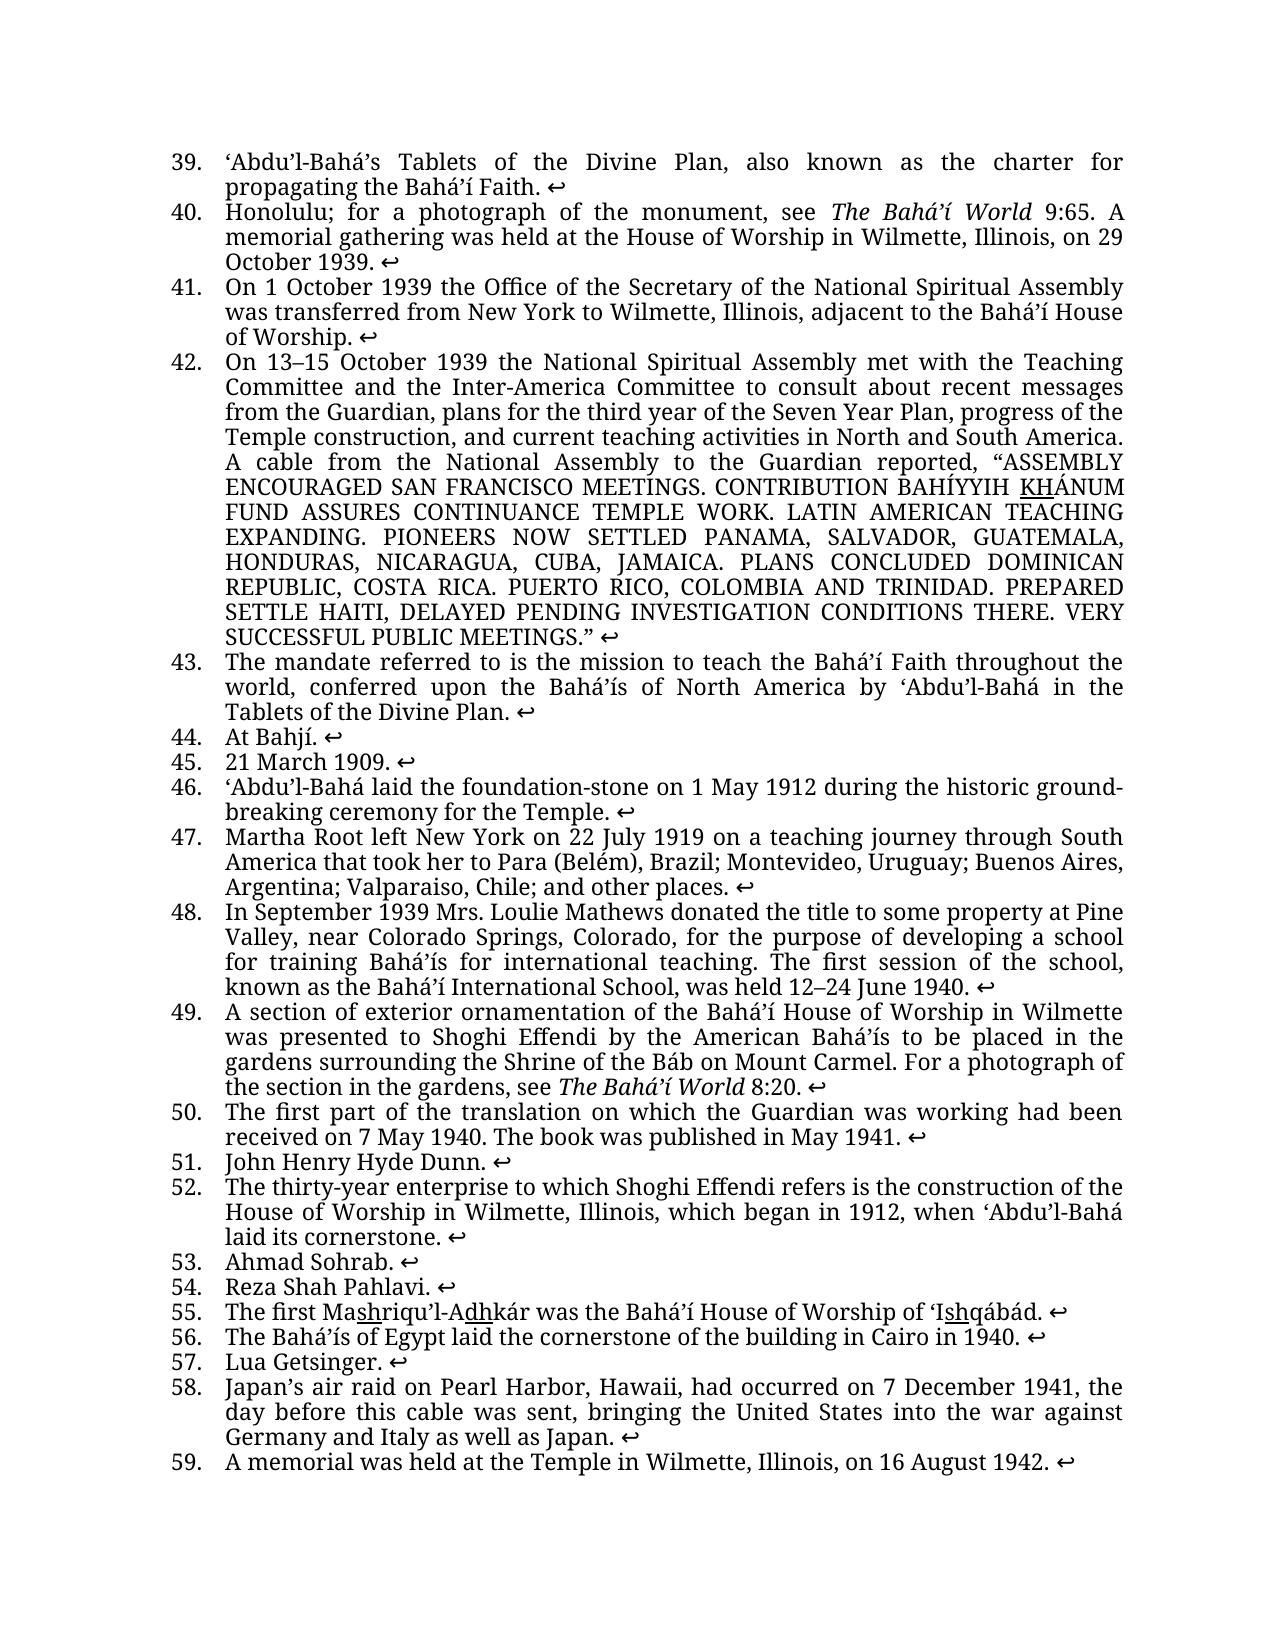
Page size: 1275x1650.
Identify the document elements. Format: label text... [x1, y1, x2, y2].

list Reza Shah Pahlavi. ↩ [202, 1275, 1125, 1300]
list The Bahá’ís of Egypt laid the cornerstone of the building in Cairo in 1940. ↩ [202, 1325, 1125, 1350]
list Japan’s air raid on Pearl Harbor, Hawaii, had occurred on 7 December 1941, the day before this cable was sent, bringing the United States into the war against Germany and Italy as well as Japan. ↩ [202, 1375, 1125, 1450]
list In September 1939 Mrs. Loulie Mathews donated the title to some property at Pine Valley, near Colorado Springs, Colorado, for the purpose of developing a school for training Bahá’ís for international teaching. The first session of the school, known as the Bahá’í International School, was held 12–24 June 1940. ↩ [202, 900, 1125, 1000]
list The first Mashriqu’l-Adhkár was the Bahá’í House of Worship of ‘Ishqábád. ↩ [202, 1300, 1125, 1325]
list The thirty-year enterprise to which Shoghi Effendi refers is the construction of the House of Worship in Wilmette, Illinois, which began in 1912, when ‘Abdu’l-Bahá laid its cornerstone. ↩ [202, 1175, 1125, 1250]
list A section of exterior ornamentation of the Bahá’í House of Worship in Wilmette was presented to Shoghi Effendi by the American Bahá’ís to be placed in the gardens surrounding the Shrine of the Báb on Mount Carmel. For a photograph of the section in the gardens, see The Bahá’í World 8:20. ↩ [202, 1000, 1125, 1100]
list Lua Getsinger. ↩ [202, 1350, 1125, 1375]
list John Henry Hyde Dunn. ↩ [202, 1150, 1125, 1175]
list A memorial was held at the Temple in Wilmette, Illinois, on 16 August 1942. ↩ [202, 1450, 1125, 1475]
list ‘Abdu’l-Bahá’s Tablets of the Divine Plan, also known as the charter for propagating the Bahá’í Faith. ↩ [202, 150, 1125, 200]
list On 1 October 1939 the Office of the Secretary of the National Spiritual Assembly was transferred from New York to Wilmette, Illinois, adjacent to the Bahá’í House of Worship. ↩ [202, 275, 1125, 350]
list On 13–15 October 1939 the National Spiritual Assembly met with the Teaching Committee and the Inter-America Committee to consult about recent messages from the Guardian, plans for the third year of the Seven Year Plan, progress of the Temple construction, and current teaching activities in North and South America. A cable from the National Assembly to the Guardian reported, “ASSEMBLY ENCOURAGED SAN FRANCISCO MEETINGS. CONTRIBUTION BAHÍYYIH KHÁNUM FUND ASSURES CONTINUANCE TEMPLE WORK. LATIN AMERICAN TEACHING EXPANDING. PIONEERS NOW SETTLED PANAMA, SALVADOR, GUATEMALA, HONDURAS, NICARAGUA, CUBA, JAMAICA. PLANS CONCLUDED DOMINICAN REPUBLIC, COSTA RICA. PUERTO RICO, COLOMBIA AND TRINIDAD. PREPARED SETTLE HAITI, DELAYED PENDING INVESTIGATION CONDITIONS THERE. VERY SUCCESSFUL PUBLIC MEETINGS.” ↩ [202, 350, 1125, 650]
list Ahmad Sohrab. ↩ [202, 1250, 1125, 1275]
list Honolulu; for a photograph of the monument, see The Bahá’í World 9:65. A memorial gathering was held at the House of Worship in Wilmette, Illinois, on 29 October 1939. ↩ [202, 200, 1125, 275]
list 21 March 1909. ↩ [202, 750, 1125, 775]
list The mandate referred to is the mission to teach the Bahá’í Faith throughout the world, conferred upon the Bahá’ís of North America by ‘Abdu’l-Bahá in the Tablets of the Divine Plan. ↩ [202, 650, 1125, 725]
list At Bahjí. ↩ [202, 725, 1125, 750]
list ‘Abdu’l-Bahá laid the foundation-stone on 1 May 1912 during the historic ground-breaking ceremony for the Temple. ↩ [202, 775, 1125, 825]
list The first part of the translation on which the Guardian was working had been received on 7 May 1940. The book was published in May 1941. ↩ [202, 1100, 1125, 1150]
list Martha Root left New York on 22 July 1919 on a teaching journey through South America that took her to Para (Belém), Brazil; Montevideo, Uruguay; Buenos Aires, Argentina; Valparaiso, Chile; and other places. ↩ [202, 825, 1125, 900]
